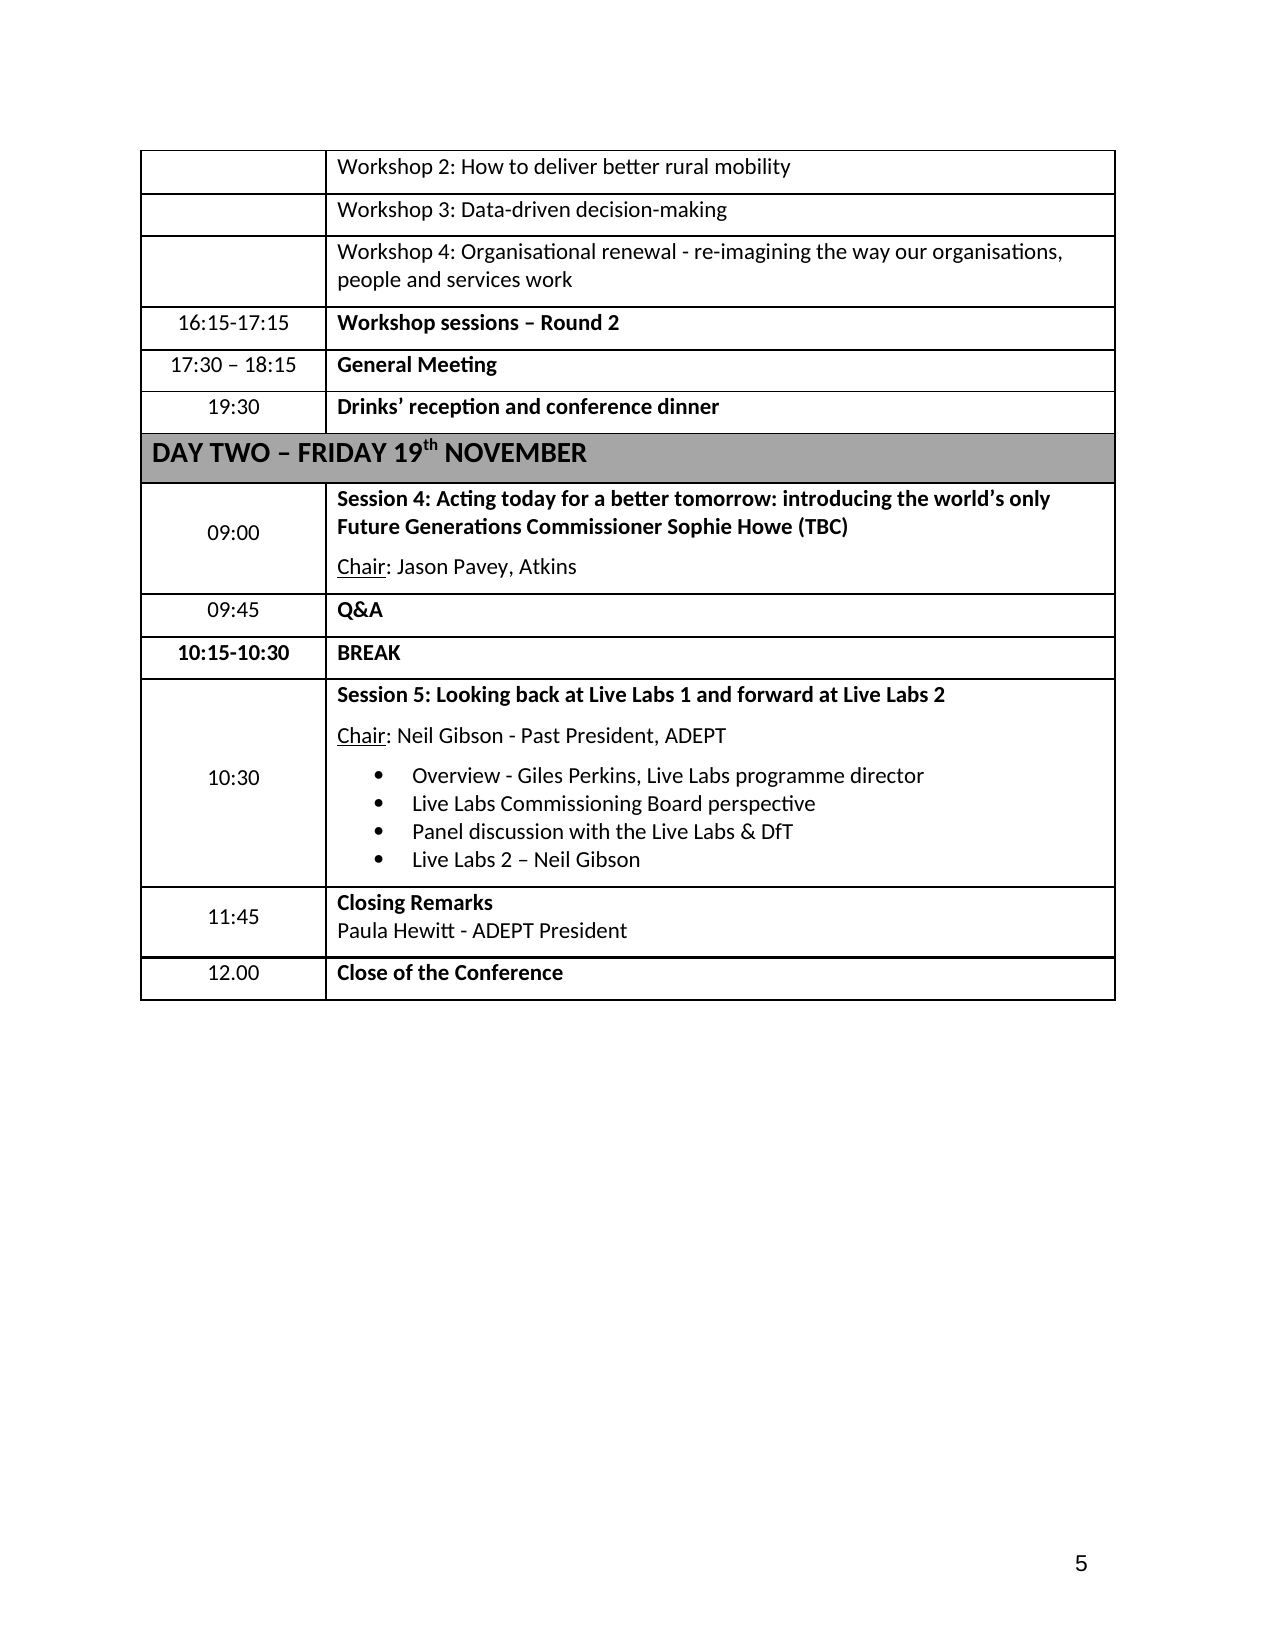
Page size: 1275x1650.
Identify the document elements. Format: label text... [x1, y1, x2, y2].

table_cell 09:45 [142, 595, 325, 636]
table_cell Drinks’ reception and conference dinner [327, 392, 1114, 433]
table_cell 19:30 [142, 392, 325, 433]
table_cell Q&A [327, 595, 1114, 636]
table_cell [142, 237, 325, 306]
table_cell 12.00 [142, 959, 325, 999]
table_cell 17:30 – 18:15 [142, 351, 325, 391]
table_cell 10:15-10:30 [142, 638, 325, 678]
table_cell Workshop 2: How to deliver better rural mobility [327, 151, 1114, 193]
table_cell 10:30 [142, 680, 325, 886]
table_cell BREAK [327, 638, 1114, 678]
table_cell Closing Remarks Paula Hewitt - ADEPT President [327, 888, 1114, 956]
table_cell Workshop 4: Organisational renewal - re-imagining the way our organisations, people and services work [327, 237, 1114, 306]
table_cell Workshop sessions – Round 2 [327, 308, 1114, 348]
table_cell 16:15-17:15 [142, 308, 325, 348]
table_cell 09:00 [142, 484, 325, 593]
table_cell Workshop 3: Data-driven decision-making [327, 195, 1114, 235]
table_cell [142, 151, 325, 193]
table_cell 11:45 [142, 888, 325, 956]
table_cell DAY TWO – FRIDAY 19th NOVEMBER [142, 434, 1114, 482]
table_cell General Meeting [327, 351, 1114, 391]
table_cell Close of the Conference [327, 959, 1114, 999]
table_cell [142, 195, 325, 235]
table_cell Session 4: Acting today for a better tomorrow: introducing the world’s only Future Generations Commissioner Sophie Howe (TBC) Chair: Jason Pavey, Atkins [327, 484, 1114, 593]
table_cell Session 5: Looking back at Live Labs 1 and forward at Live Labs 2 Chair: Neil Gibson - Past President, ADEPT Overview - Giles Perkins, Live Labs programme director Live Labs Commissioning Board perspective Panel discussion with the Live Labs & DfT Live Labs 2 – Neil Gibson [327, 680, 1114, 886]
